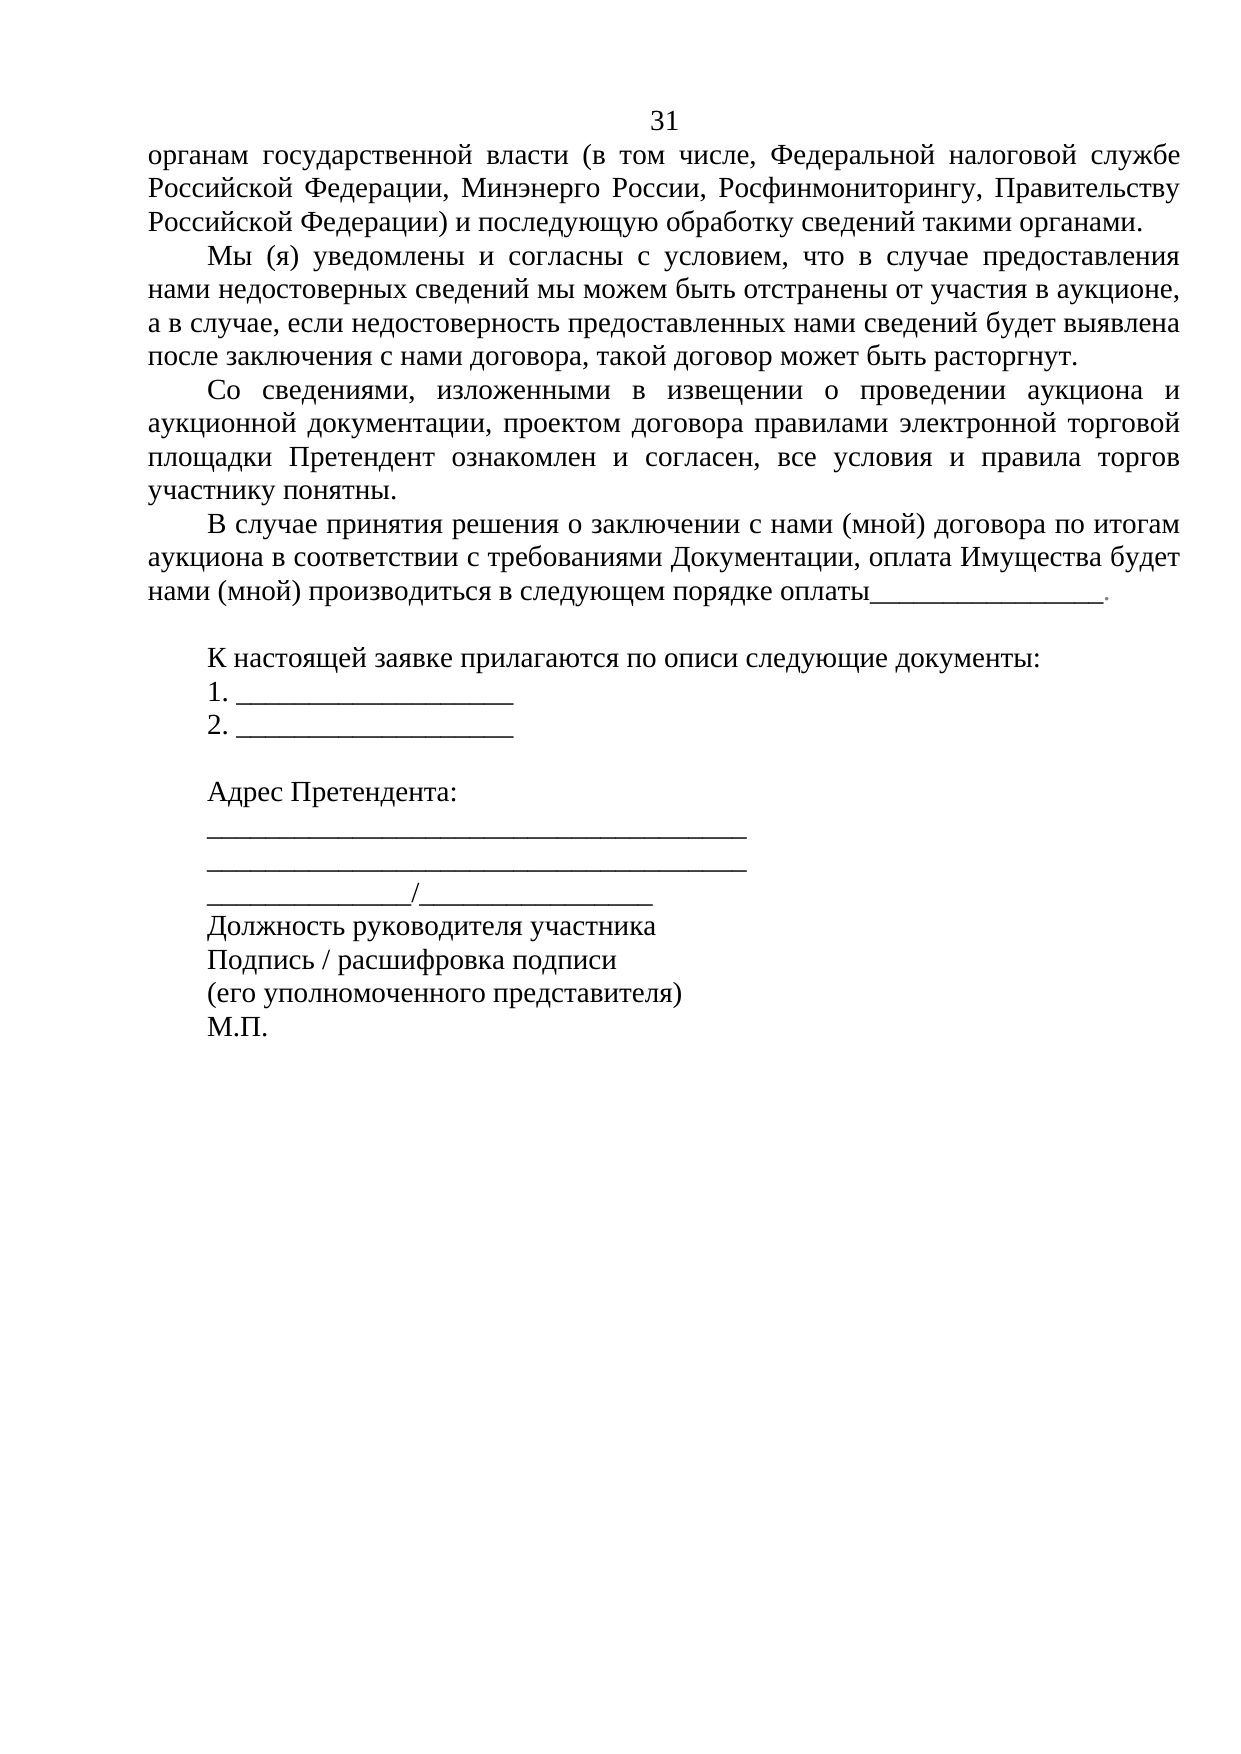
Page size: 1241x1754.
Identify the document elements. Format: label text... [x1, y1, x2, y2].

text В случае принятия решения о заключении с нами (мной) договора по итогам аукциона в соответствии с требованиями Документации, оплата Имущества будет нами (мной) производиться в следующем порядке оплаты________________. [148, 506, 1181, 607]
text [148, 137, 1181, 238]
text Подпись / расшифровка подписи [148, 942, 1181, 976]
text К настоящей заявке прилагаются по описи следующие документы: [148, 640, 1181, 674]
text Адрес Претендента: [148, 774, 1181, 808]
text _____________________________________ [148, 841, 1181, 875]
text 1. ___________________ [148, 674, 1181, 707]
text Со сведениями, изложенными в извещении о проведении аукциона и аукционной документации, проектом договора правилами электронной торговой площадки Претендент ознакомлен и согласен, все условия и правила торгов участнику понятны. [148, 372, 1181, 506]
text Должность руководителя участника [148, 908, 1181, 942]
text (его уполномоченного представителя) [148, 976, 1181, 1009]
text ______________/________________ [148, 875, 1181, 908]
text _____________________________________ [148, 808, 1181, 841]
text Мы (я) уведомлены и согласны с условием, что в случае предоставления нами недостоверных сведений мы можем быть отстранены от участия в аукционе, а в случае, если недостоверность предоставленных нами сведений будет выявлена после заключения с нами договора, такой договор может быть расторгнут. [148, 238, 1181, 372]
text М.П. [148, 1009, 1181, 1043]
text 2. ___________________ [148, 707, 1181, 741]
